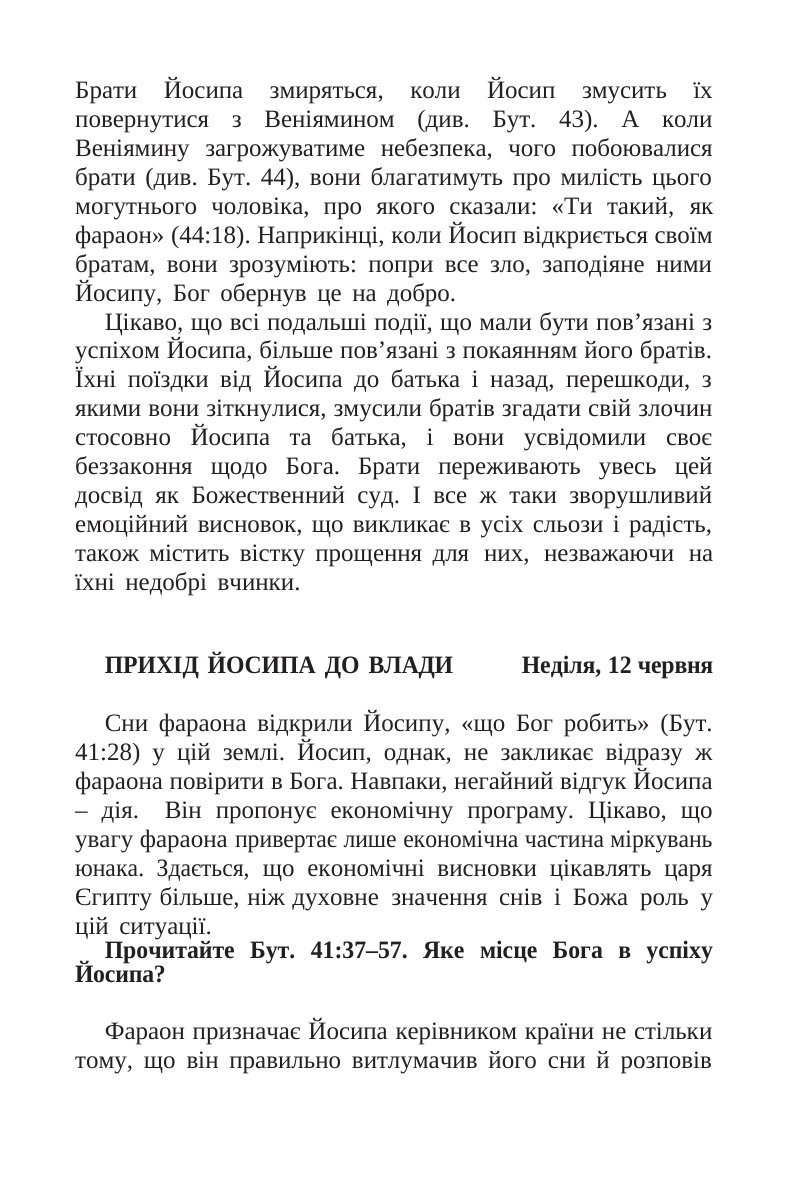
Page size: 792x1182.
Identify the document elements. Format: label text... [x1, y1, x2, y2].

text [75, 75, 713, 306]
text Прочитайте Бут. 41:37–57. Яке місце Бога в успіху Йосипа? [75, 940, 713, 987]
text Сни фараона відкрили Йосипу, «що Бог робить» (Бут. 41:28) у цій землі. Йосип, однак, не закликає відразу ж фараона повірити в Бога. Навпаки, негайний відгук Йосипа ‒ дія. Він пропонує економічну програму. Цікаво, що увагу фараона привертає лише економічна частина міркувань юнака. Здається, що економічні висновки цікавлять царя Єгипту більше, ніж духовне значення снів і Божа роль у цій ситуації. [75, 708, 713, 940]
text Цікаво, що всі подальші події, що мали бути пов’язані з успіхом Йосипа, більше пов’язані з покаянням його братів. Їхні поїздки від Йосипа до батька і назад, перешкоди, з якими вони зіткнулися, змусили братів згадати свій злочин стосовно Йосипа та батька, і вони усвідомили своє беззаконня щодо Бога. Брати переживають увесь цей досвід як Божественний суд. І все ж таки зворушливий емоційний висновок, що викликає в усіх сльози і радість, також містить вістку прощення для них, незважаючи на їхні недобрі вчинки. [75, 307, 713, 596]
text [75, 1016, 713, 1073]
subtitle ПРИХІД ЙОСИПА ДО ВЛАДИ Неділя, 12 червня [75, 651, 713, 679]
